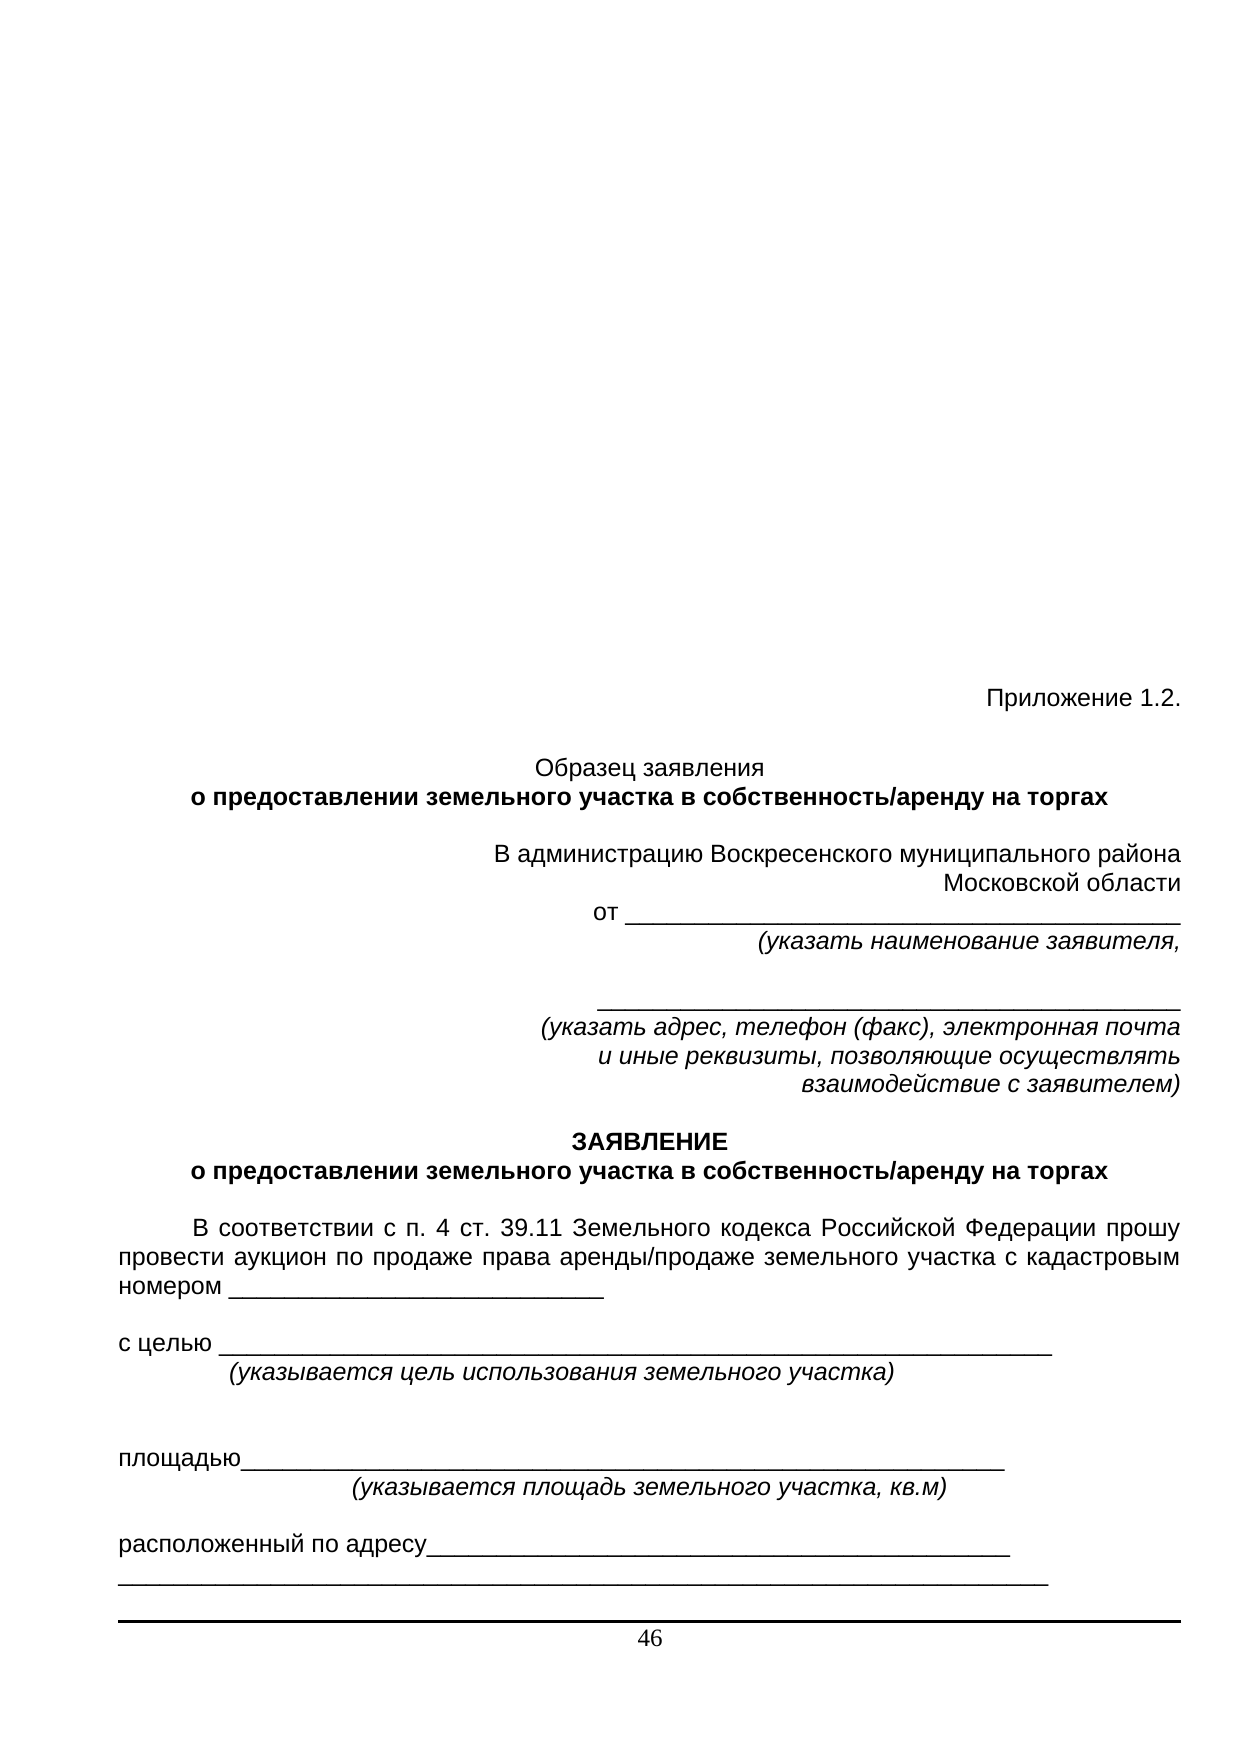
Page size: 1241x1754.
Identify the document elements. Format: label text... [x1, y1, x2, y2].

text ___________________________________________________________________ [118, 1558, 1181, 1587]
text расположенный по адресу__________________________________________ [118, 1529, 1181, 1558]
text Образец заявления [118, 753, 1181, 782]
text о предоставлении земельного участка в собственность/аренду на торгах [118, 1156, 1181, 1184]
text В администрацию Воскресенского муниципального района [118, 839, 1181, 868]
text Приложение 1.2. [118, 683, 1181, 712]
text площадью_______________________________________________________ [118, 1443, 1181, 1472]
text (указывается цель использования земельного участка) [118, 1357, 1181, 1386]
text В соответствии с п. 4 ст. 39.11 Земельного кодекса Российской Федерации прошу провести аукцион по продаже права аренды/продаже земельного участка с кадастровым номером ___________________________ [118, 1213, 1181, 1299]
text (указать адрес, телефон (факс), электронная почта [118, 1012, 1181, 1041]
text (указать наименование заявителя, [118, 926, 1181, 954]
text о предоставлении земельного участка в собственность/аренду на торгах [118, 782, 1181, 811]
text __________________________________________ [118, 983, 1181, 1012]
text Московской области [118, 868, 1181, 897]
text от ________________________________________ [118, 897, 1181, 926]
text взаимодействие с заявителем) [118, 1069, 1181, 1098]
text и иные реквизиты, позволяющие осуществлять [118, 1041, 1181, 1069]
text с целью ____________________________________________________________ [118, 1328, 1181, 1357]
text ЗАЯВЛЕНИЕ [118, 1127, 1181, 1156]
text (указывается площадь земельного участка, кв.м) [118, 1472, 1181, 1501]
